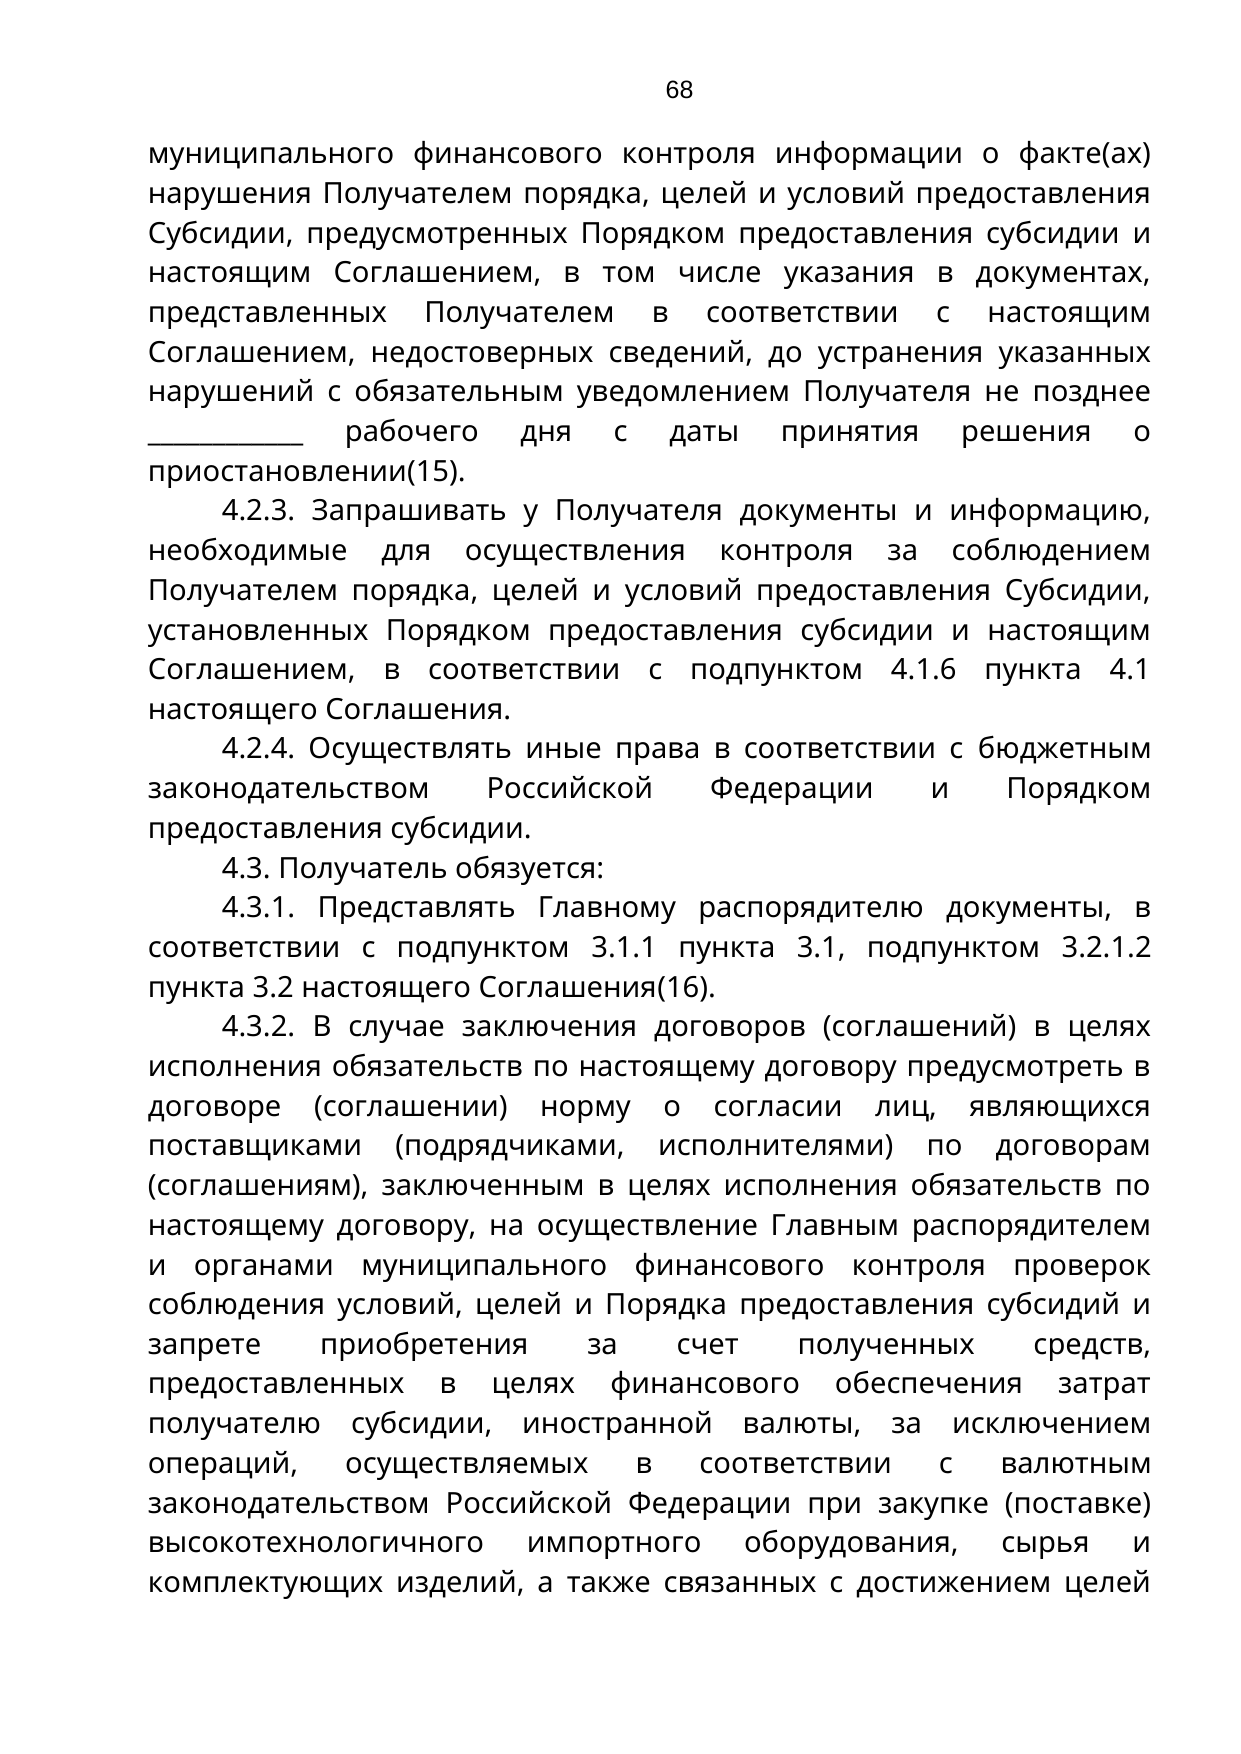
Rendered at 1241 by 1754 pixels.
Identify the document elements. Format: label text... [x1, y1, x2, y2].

text 4.2.4. Осуществлять иные права в соответствии с бюджетным законодательством Российской Федерации и Порядком предоставления субсидии. [148, 728, 1152, 847]
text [148, 132, 1152, 490]
text 4.2.3. Запрашивать у Получателя документы и информацию, необходимые для осуществления контроля за соблюдением Получателем порядка, целей и условий предоставления Субсидии, установленных Порядком предоставления субсидии и настоящим Соглашением, в соответствии с подпунктом 4.1.6 пункта 4.1 настоящего Соглашения. [148, 490, 1152, 728]
text 4.3. Получатель обязуется: [148, 847, 1152, 887]
text 4.3.1. Представлять Главному распорядителю документы, в соответствии с подпунктом 3.1.1 пункта 3.1, подпунктом 3.2.1.2 пункта 3.2 настоящего Соглашения(16). [148, 887, 1152, 1006]
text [148, 1006, 1152, 1601]
